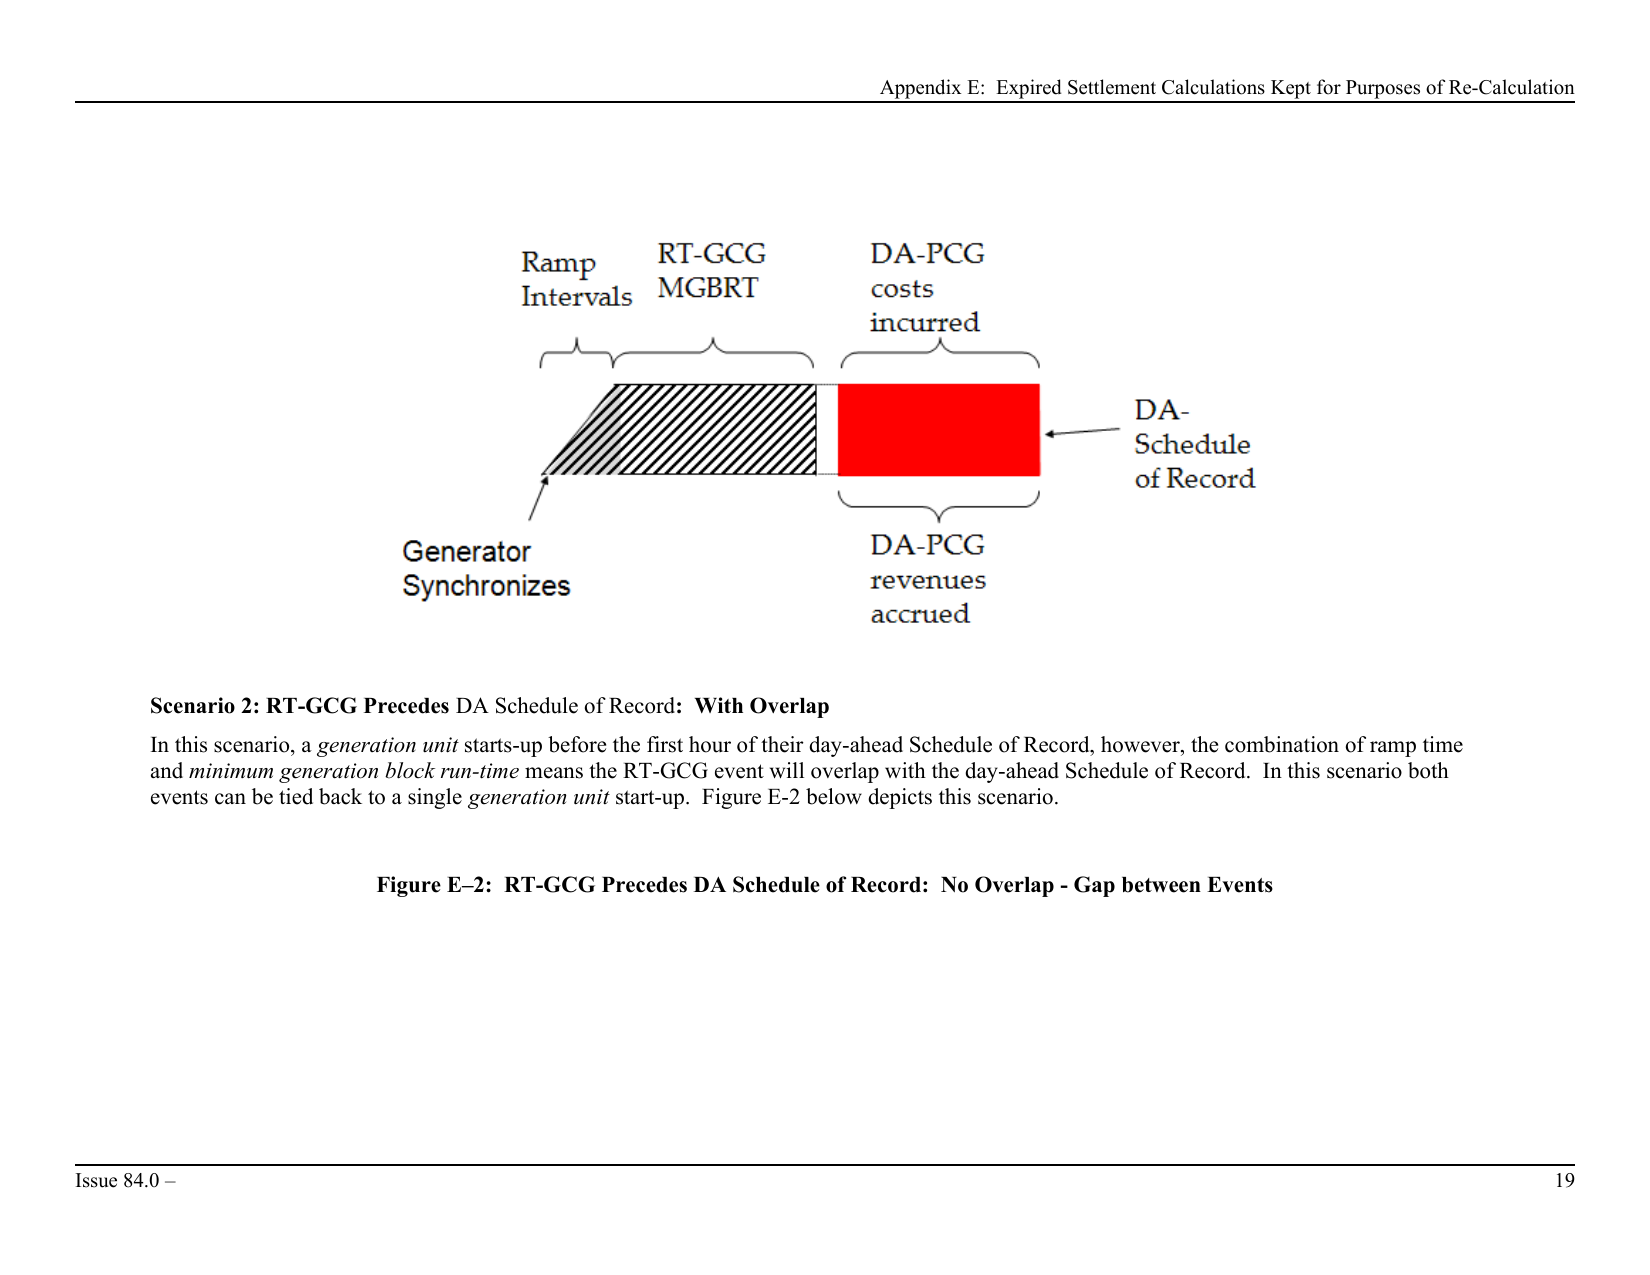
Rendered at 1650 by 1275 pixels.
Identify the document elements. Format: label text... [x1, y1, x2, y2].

text Figure E–2: RT-GCG Precedes DA Schedule of Record: No Overlap - Gap between Events [150, 871, 1500, 898]
picture [351, 222, 1314, 630]
text Scenario 2: RT-GCG Precedes DA Schedule of Record: With Overlap [150, 692, 1500, 718]
text In this scenario, a generation unit starts-up before the first hour of their day-ahead Schedule of Record, however, the combination of ramp time and minimum generation block run-time means the RT-GCG event will overlap with the day-ahead Schedule of Record. In this scenario both events can be tied back to a single generation unit start-up. Figure E-2 below depicts this scenario. [150, 731, 1500, 810]
